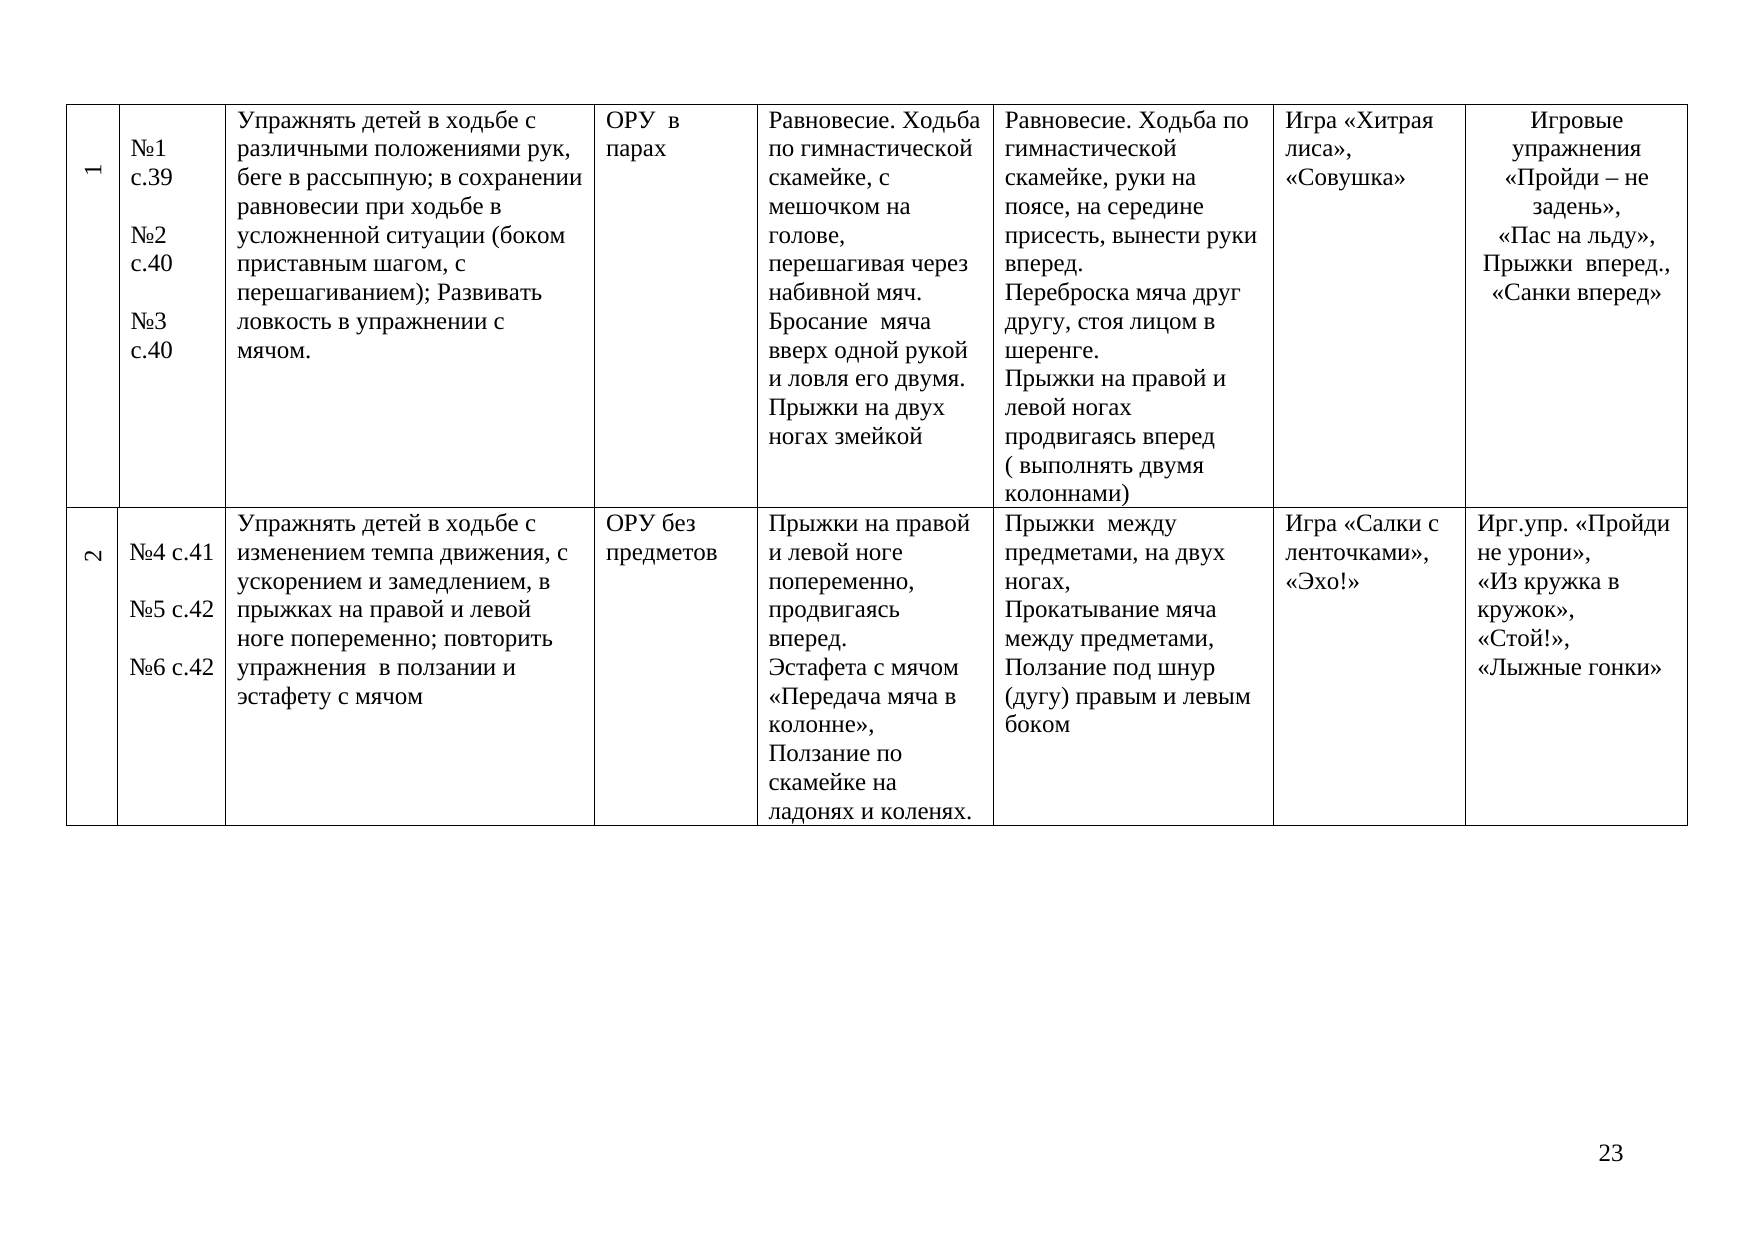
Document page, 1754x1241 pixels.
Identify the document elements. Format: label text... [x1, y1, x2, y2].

table_cell 1 неделя [67, 105, 119, 507]
table_cell ОРУ без предметов [595, 508, 757, 824]
table_cell №4 с.41 №5 с.42 №6 с.42 [118, 508, 225, 824]
table_cell ОРУ в парах [595, 105, 757, 507]
table_cell Равновесие. Ходьба по гимнастической скамейке, руки на поясе, на середине присесть, вынести руки вперед. Переброска мяча друг другу, стоя лицом в шеренге. Прыжки на правой и левой ногах продвигаясь вперед ( выполнять двумя колоннами) [994, 105, 1273, 507]
table_cell Прыжки на правой и левой ноге попеременно, продвигаясь вперед. Эстафета с мячом «Передача мяча в колонне», Ползание по скамейке на ладонях и коленях. [758, 508, 993, 824]
table_cell Игра «Салки с ленточками», «Эхо!» [1274, 508, 1465, 824]
table_cell Игра «Хитрая лиса», «Совушка» [1274, 105, 1465, 507]
table_cell Упражнять детей в ходьбе с изменением темпа движения, с ускорением и замедлением, в прыжках на правой и левой ноге попеременно; повторить упражнения в ползании и эстафету с мячом [226, 508, 594, 824]
table_cell 2 неделя [67, 508, 117, 824]
table_cell Прыжки между предметами, на двух ногах, Прокатывание мяча между предметами, Ползание под шнур (дугу) правым и левым боком [994, 508, 1273, 824]
table_cell №1 с.39 №2 с.40 №3 с.40 [120, 105, 225, 507]
table_cell Ирг.упр. «Пройди не урони», «Из кружка в кружок», «Стой!», «Лыжные гонки» [1466, 508, 1687, 824]
table_cell Игровые упражнения «Пройди – не задень», «Пас на льду», Прыжки вперед., «Санки вперед» [1466, 105, 1687, 507]
table_cell Упражнять детей в ходьбе с различными положениями рук, беге в рассыпную; в сохранении равновесии при ходьбе в усложненной ситуации (боком приставным шагом, с перешагиванием); Развивать ловкость в упражнении с мячом. [226, 105, 594, 507]
table_cell Равновесие. Ходьба по гимнастической скамейке, с мешочком на голове, перешагивая через набивной мяч. Бросание мяча вверх одной рукой и ловля его двумя. Прыжки на двух ногах змейкой [758, 105, 993, 507]
